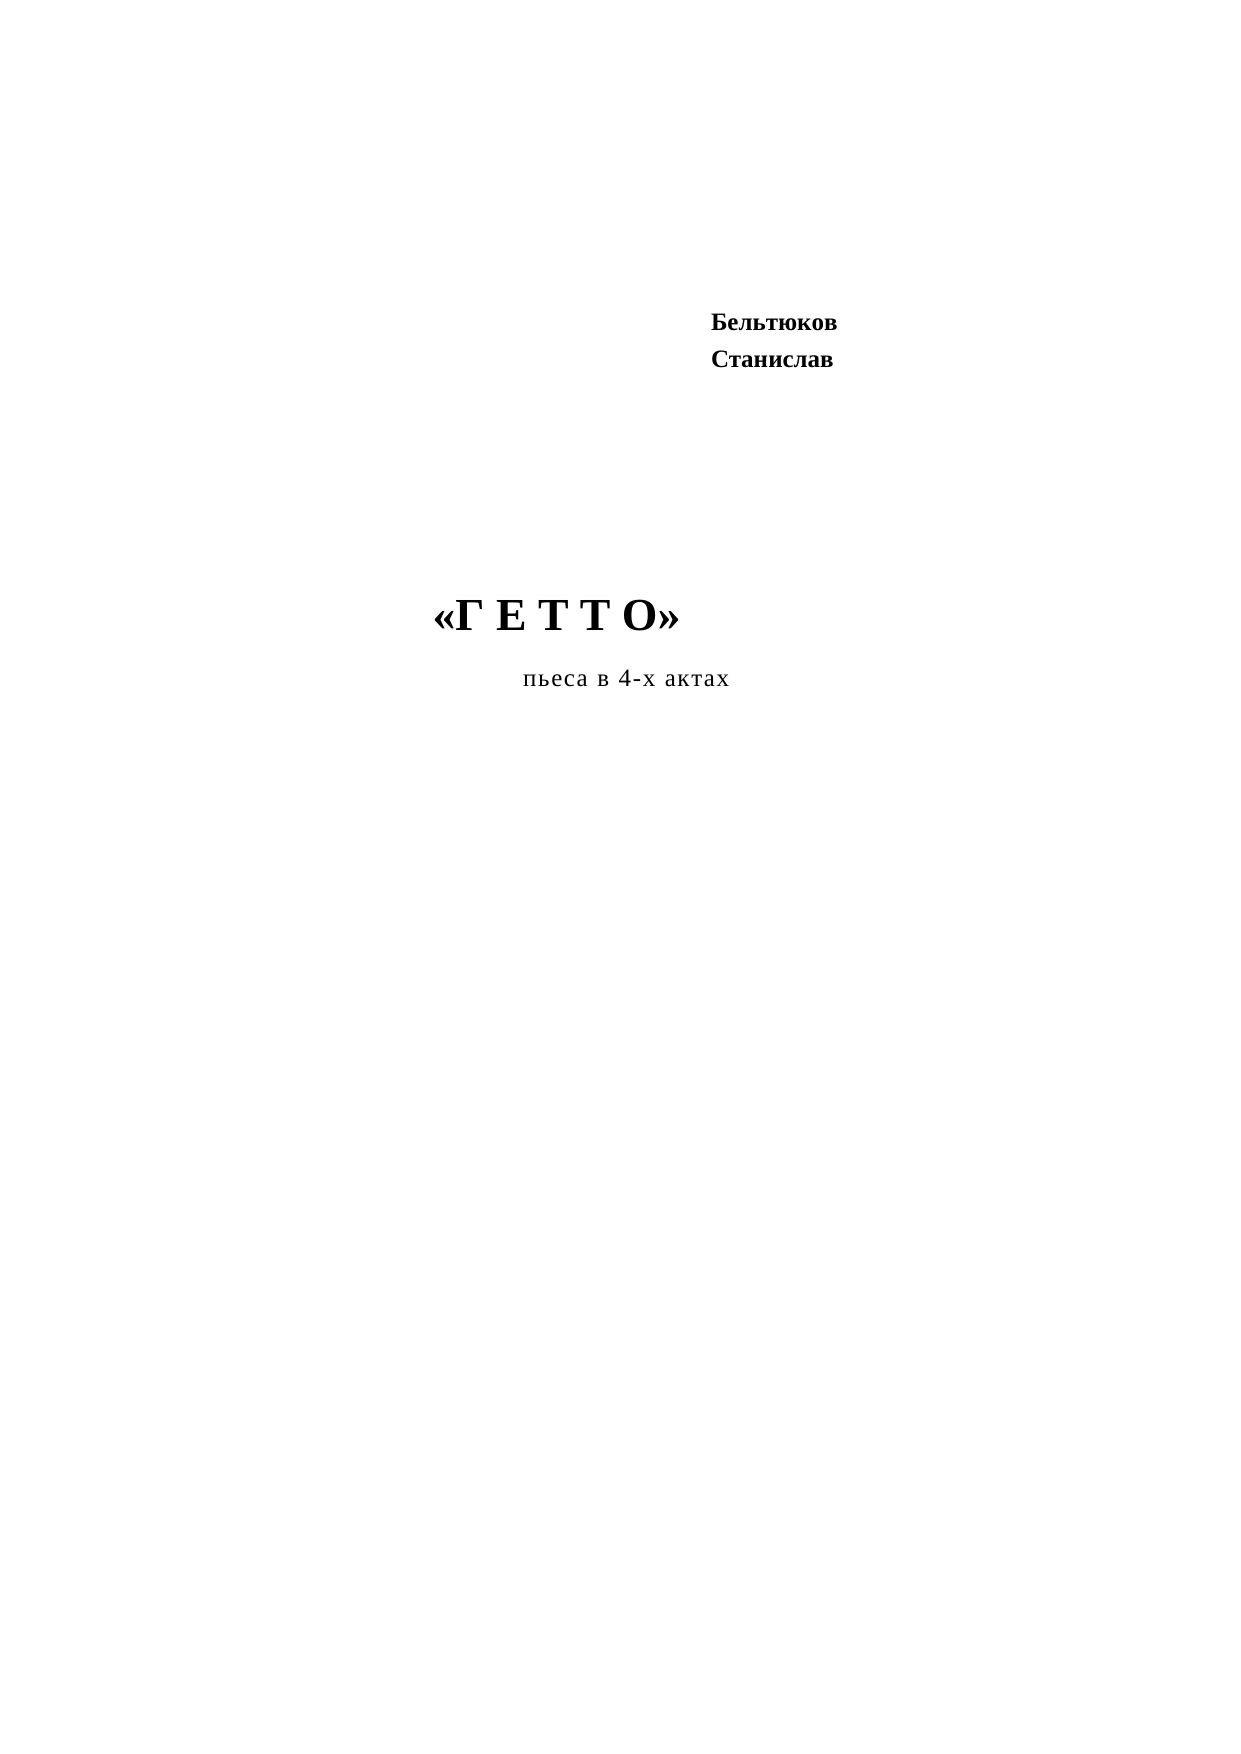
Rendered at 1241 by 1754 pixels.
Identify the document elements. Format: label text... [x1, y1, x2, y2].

text пьеса в 4-х актах [167, 663, 1133, 692]
text Бельтюков [167, 300, 843, 337]
text Станислав [167, 337, 843, 375]
text «Г Е Т Т О» [167, 600, 843, 637]
